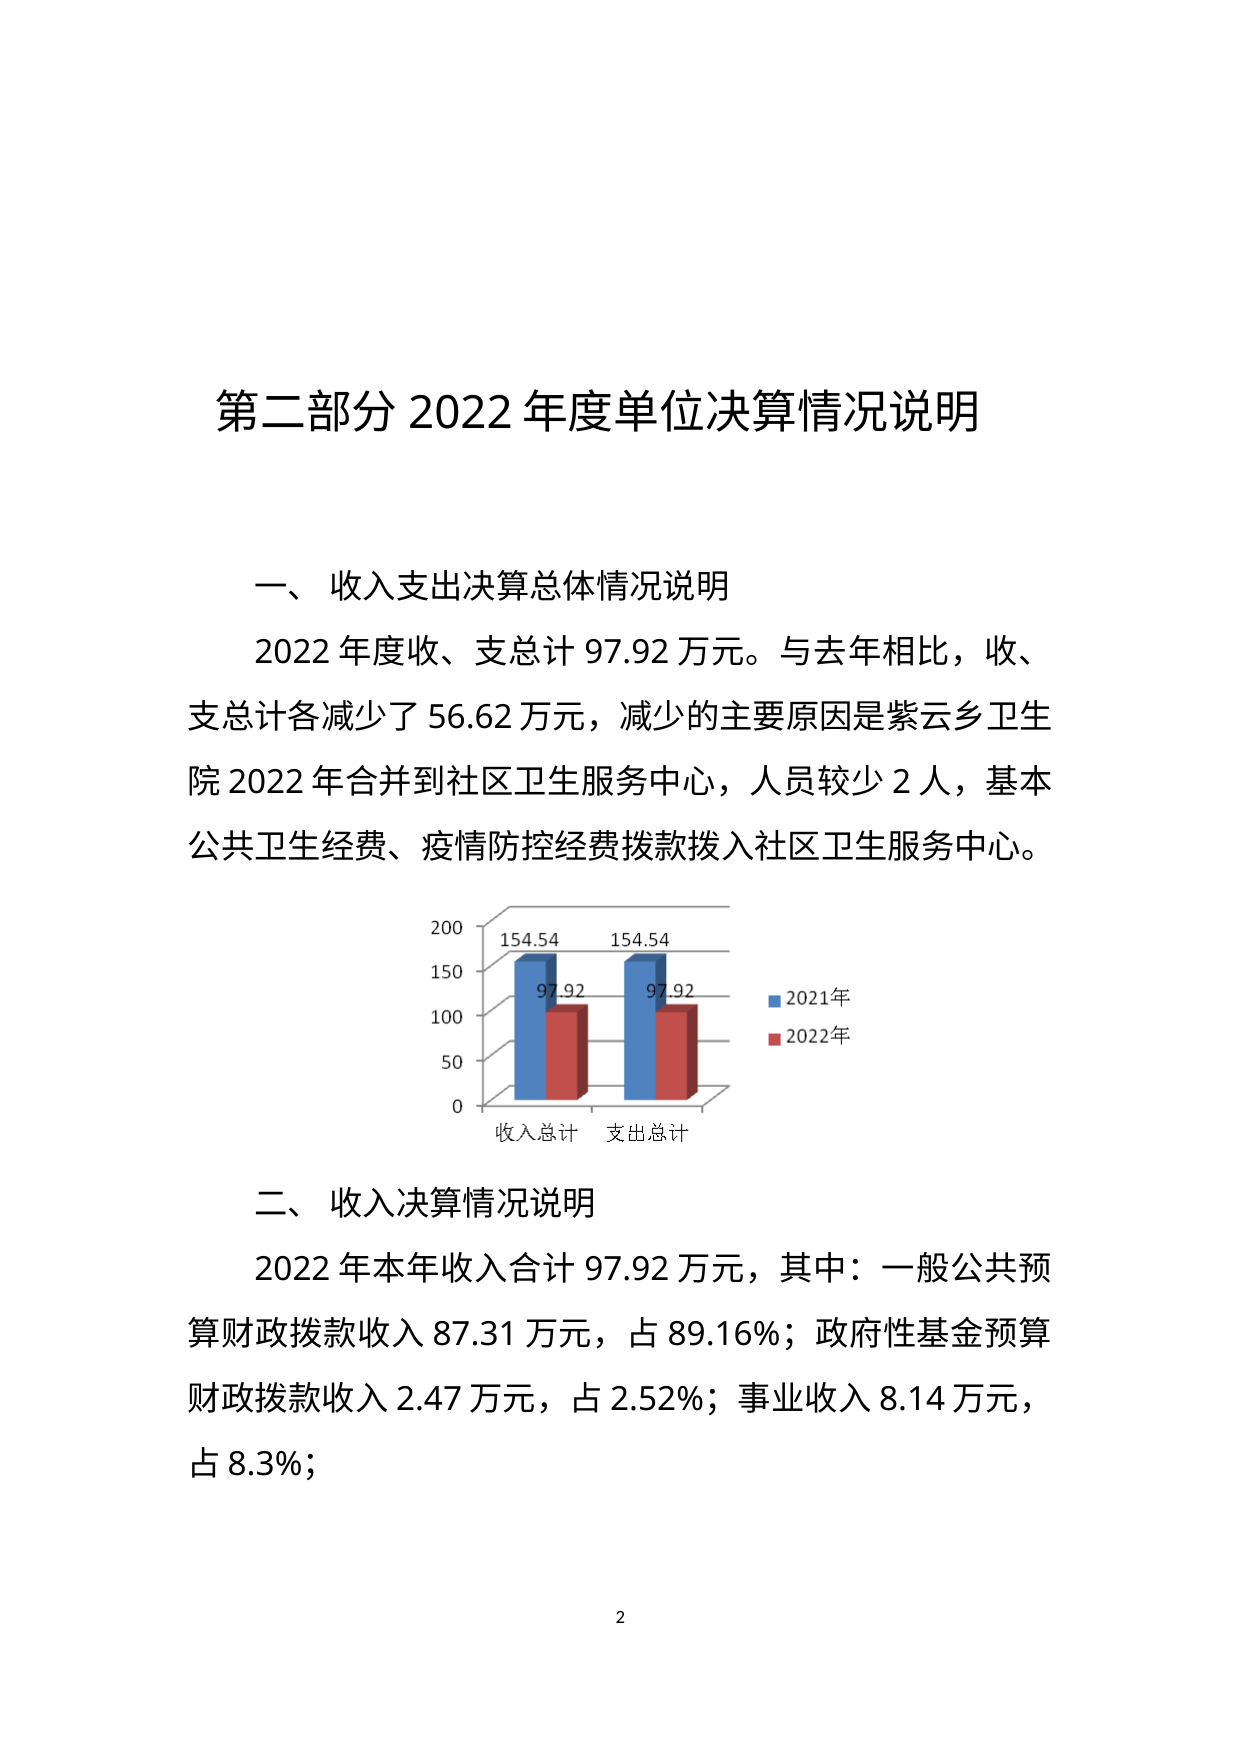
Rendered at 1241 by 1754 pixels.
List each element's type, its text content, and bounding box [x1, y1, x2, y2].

subtitle 第二部分 2022年度单位决算情况说明 [187, 360, 1007, 457]
picture [413, 876, 870, 1165]
text 2022年度收、支总计97.92万元。与去年相比，收、支总计各减少了56.62万元，减少的主要原因是紫云乡卫生院2022年合并到社区卫生服务中心，人员较少2人，基本公共卫生经费、疫情防控经费拨款拨入社区卫生服务中心。 [187, 616, 1053, 876]
list 收入支出决算总体情况说明 [254, 551, 1053, 616]
list 收入决算情况说明 [254, 1169, 1053, 1234]
text 2022年本年收入合计97.92万元，其中：一般公共预算财政拨款收入87.31万元，占89.16%；政府性基金预算财政拨款收入2.47万元，占2.52%；事业收入8.14万元，占8.3%； [187, 1234, 1053, 1494]
